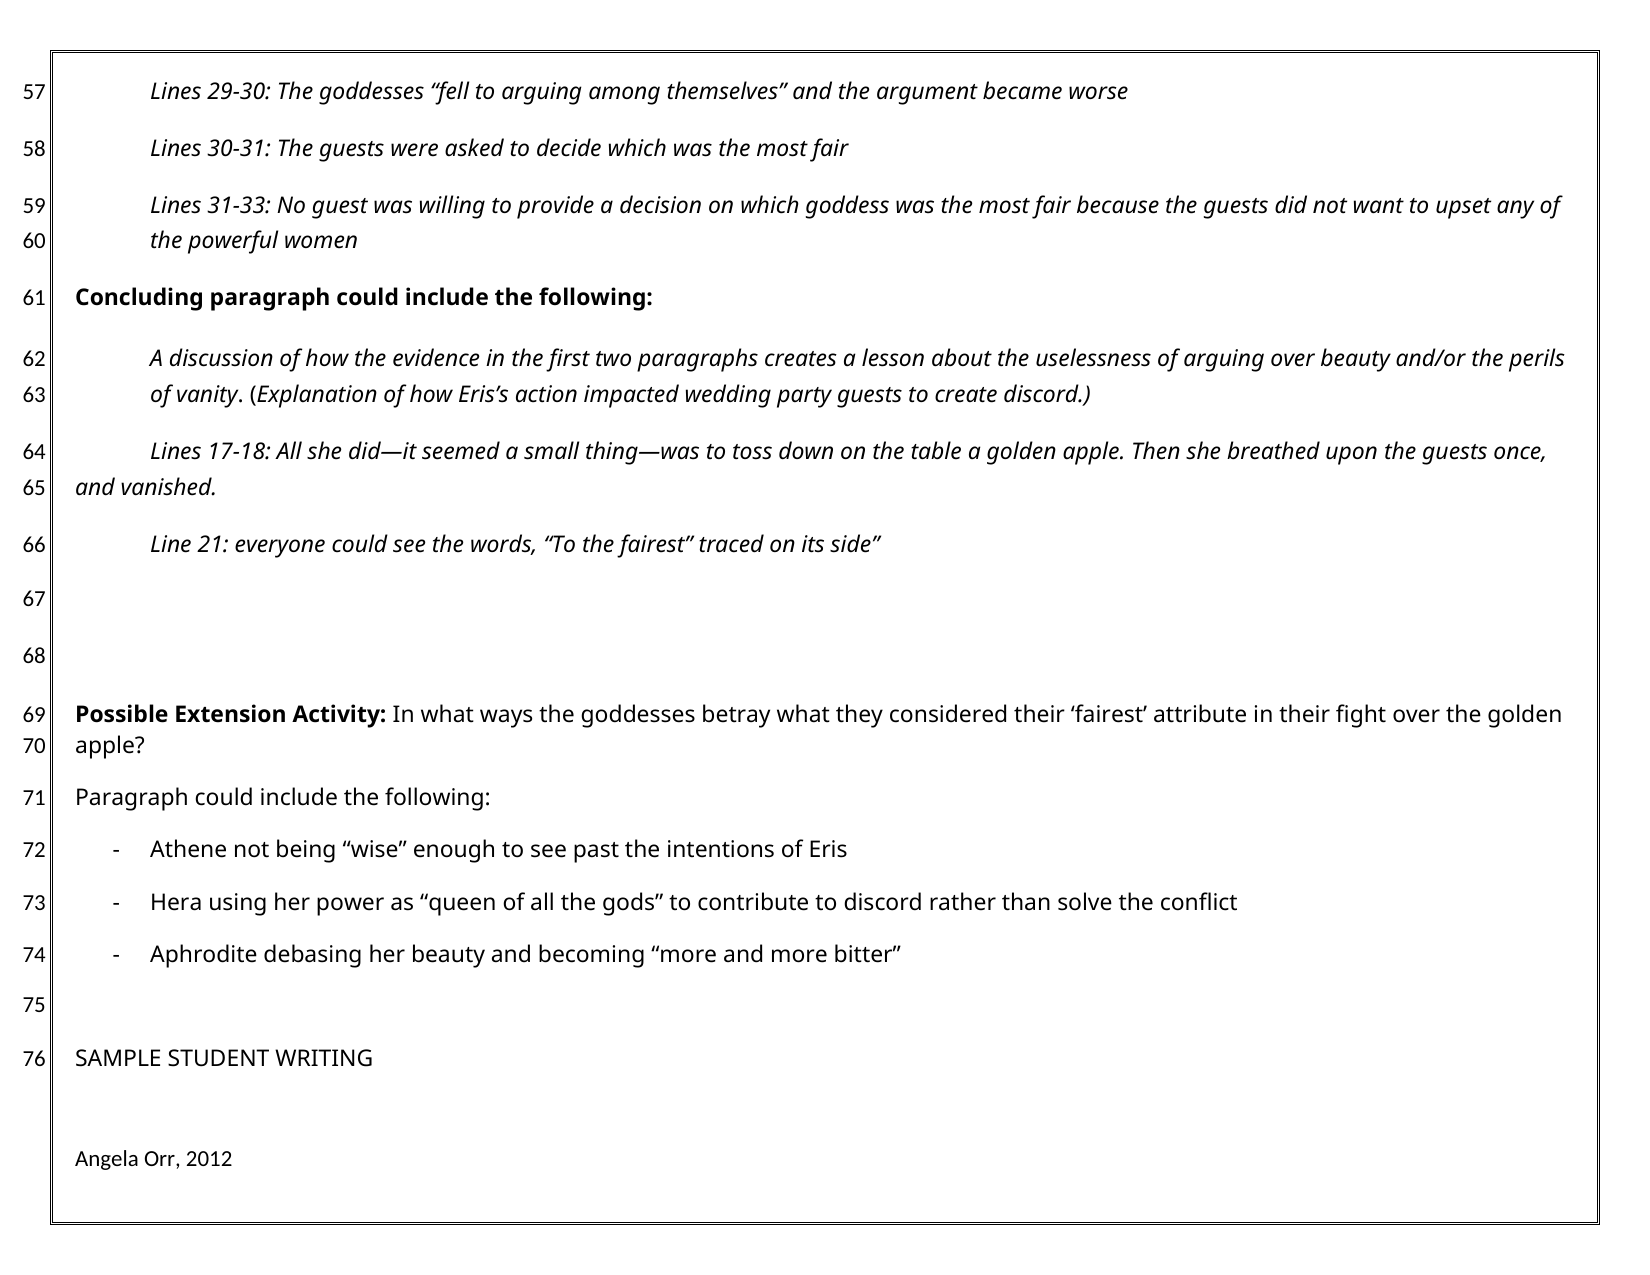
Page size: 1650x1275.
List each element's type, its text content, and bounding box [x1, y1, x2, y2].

text Lines 30-31: The guests were asked to decide which was the most fair [75, 132, 1575, 163]
text Paragraph could include the following: [75, 781, 1575, 812]
text Lines 17-18: All she did—it seemed a small thing—was to toss down on the table a golden apple. Then she breathed upon the guests once, and vanished. [75, 435, 1575, 502]
list Hera using her power as “queen of all the gods” to contribute to discord rather than solve the conflict [112, 885, 1575, 917]
text Concluding paragraph could include the following: [75, 281, 1575, 312]
list Aphrodite debasing her beauty and becoming “more and more bitter” [112, 937, 1575, 969]
text Possible Extension Activity: In what ways the goddesses betray what they considered their ‘fairest’ attribute in their fight over the golden apple? [75, 698, 1575, 760]
list Athene not being “wise” enough to see past the intentions of Eris [112, 833, 1575, 864]
text Lines 31-33: No guest was willing to provide a decision on which goddess was the most fair because the guests did not want to upset any of the powerful women [150, 188, 1575, 256]
text Line 21: everyone could see the words, “To the fairest” traced on its side” [75, 528, 1575, 559]
text Lines 29-30: The goddesses “fell to arguing among themselves” and the argument became worse [75, 75, 1575, 106]
text A discussion of how the evidence in the first two paragraphs creates a lesson about the uselessness of arguing over beauty and/or the perils of vanity. (Explanation of how Eris’s action impacted wedding party guests to create discord.) [150, 342, 1575, 409]
text SAMPLE STUDENT WRITING [75, 1042, 1575, 1073]
